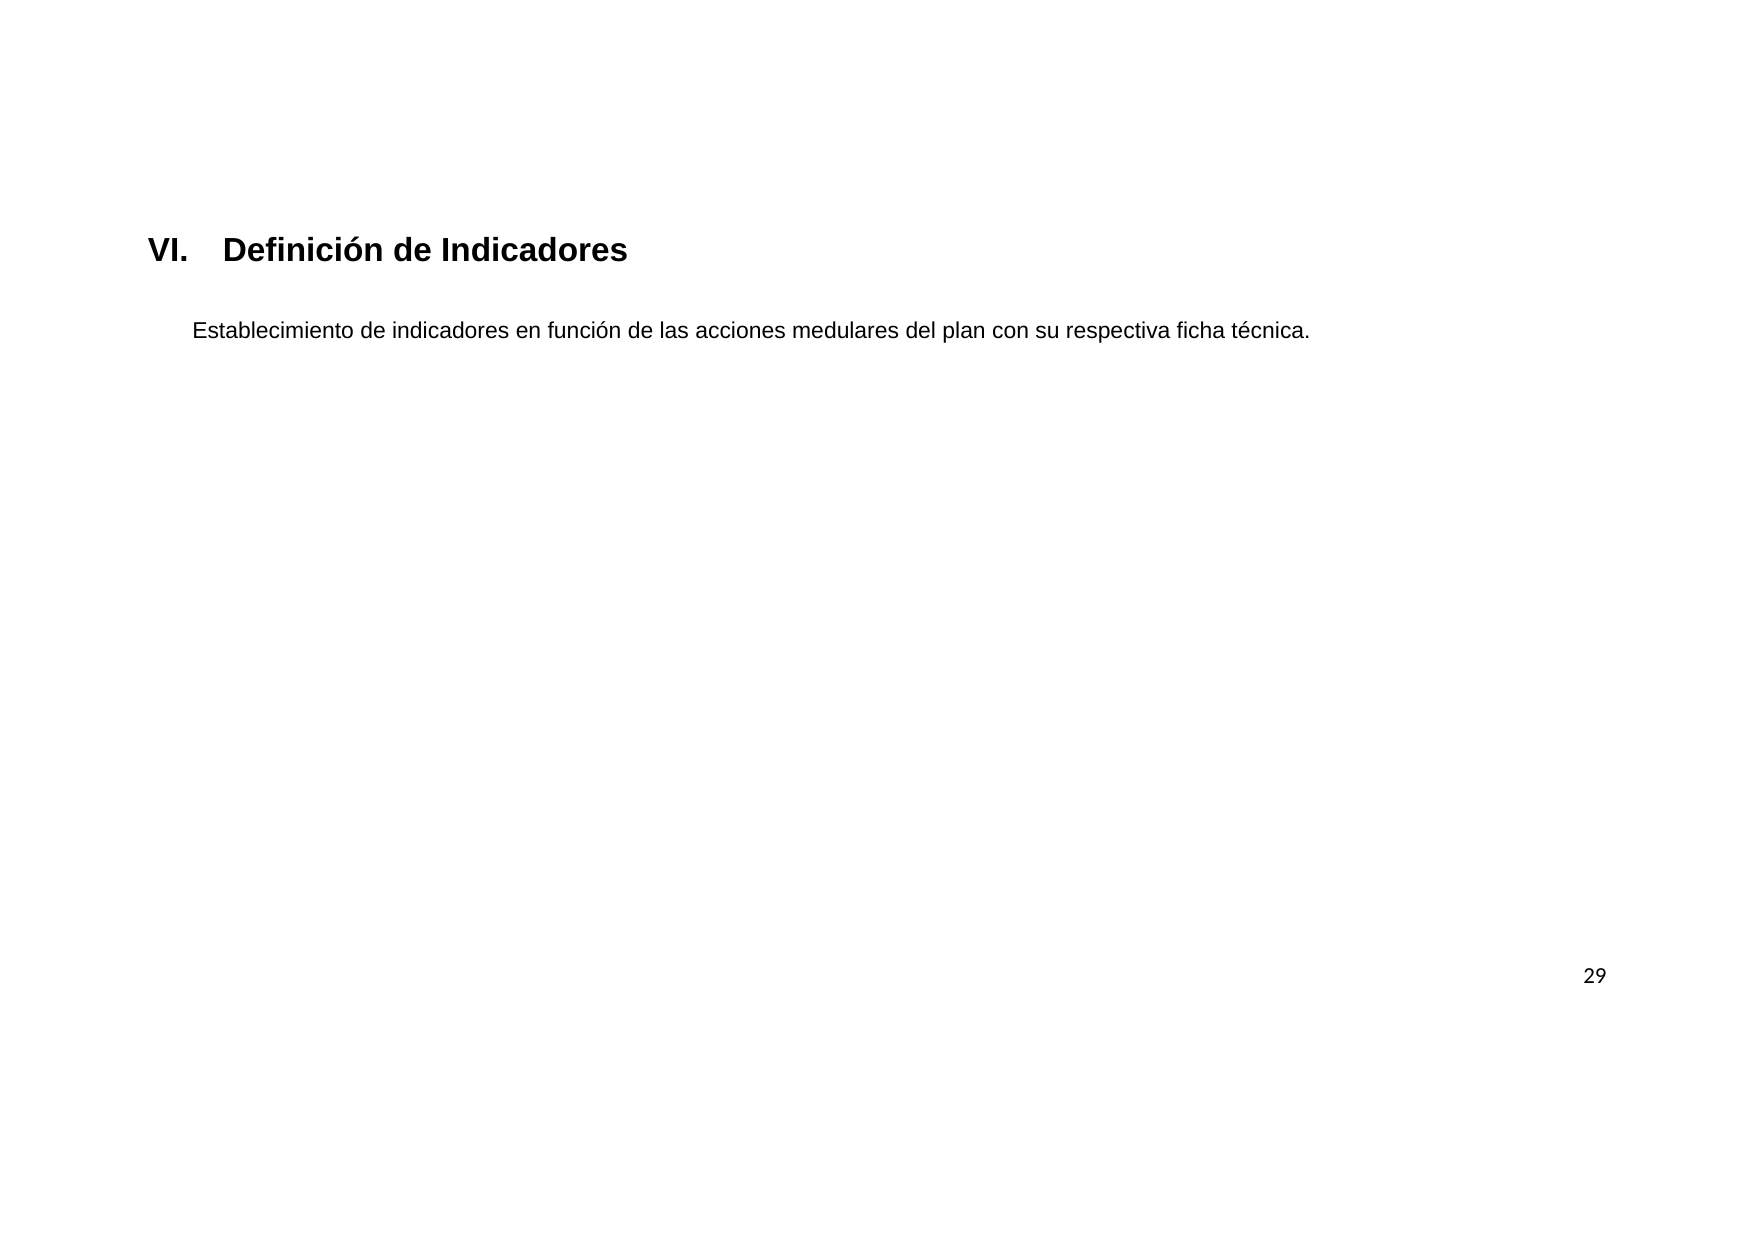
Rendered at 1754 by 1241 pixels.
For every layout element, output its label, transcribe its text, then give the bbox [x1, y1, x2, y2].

subtitle Definición de Indicadores [148, 230, 1606, 269]
text Establecimiento de indicadores en función de las acciones medulares del plan con su respectiva ficha técnica. [192, 317, 1606, 343]
